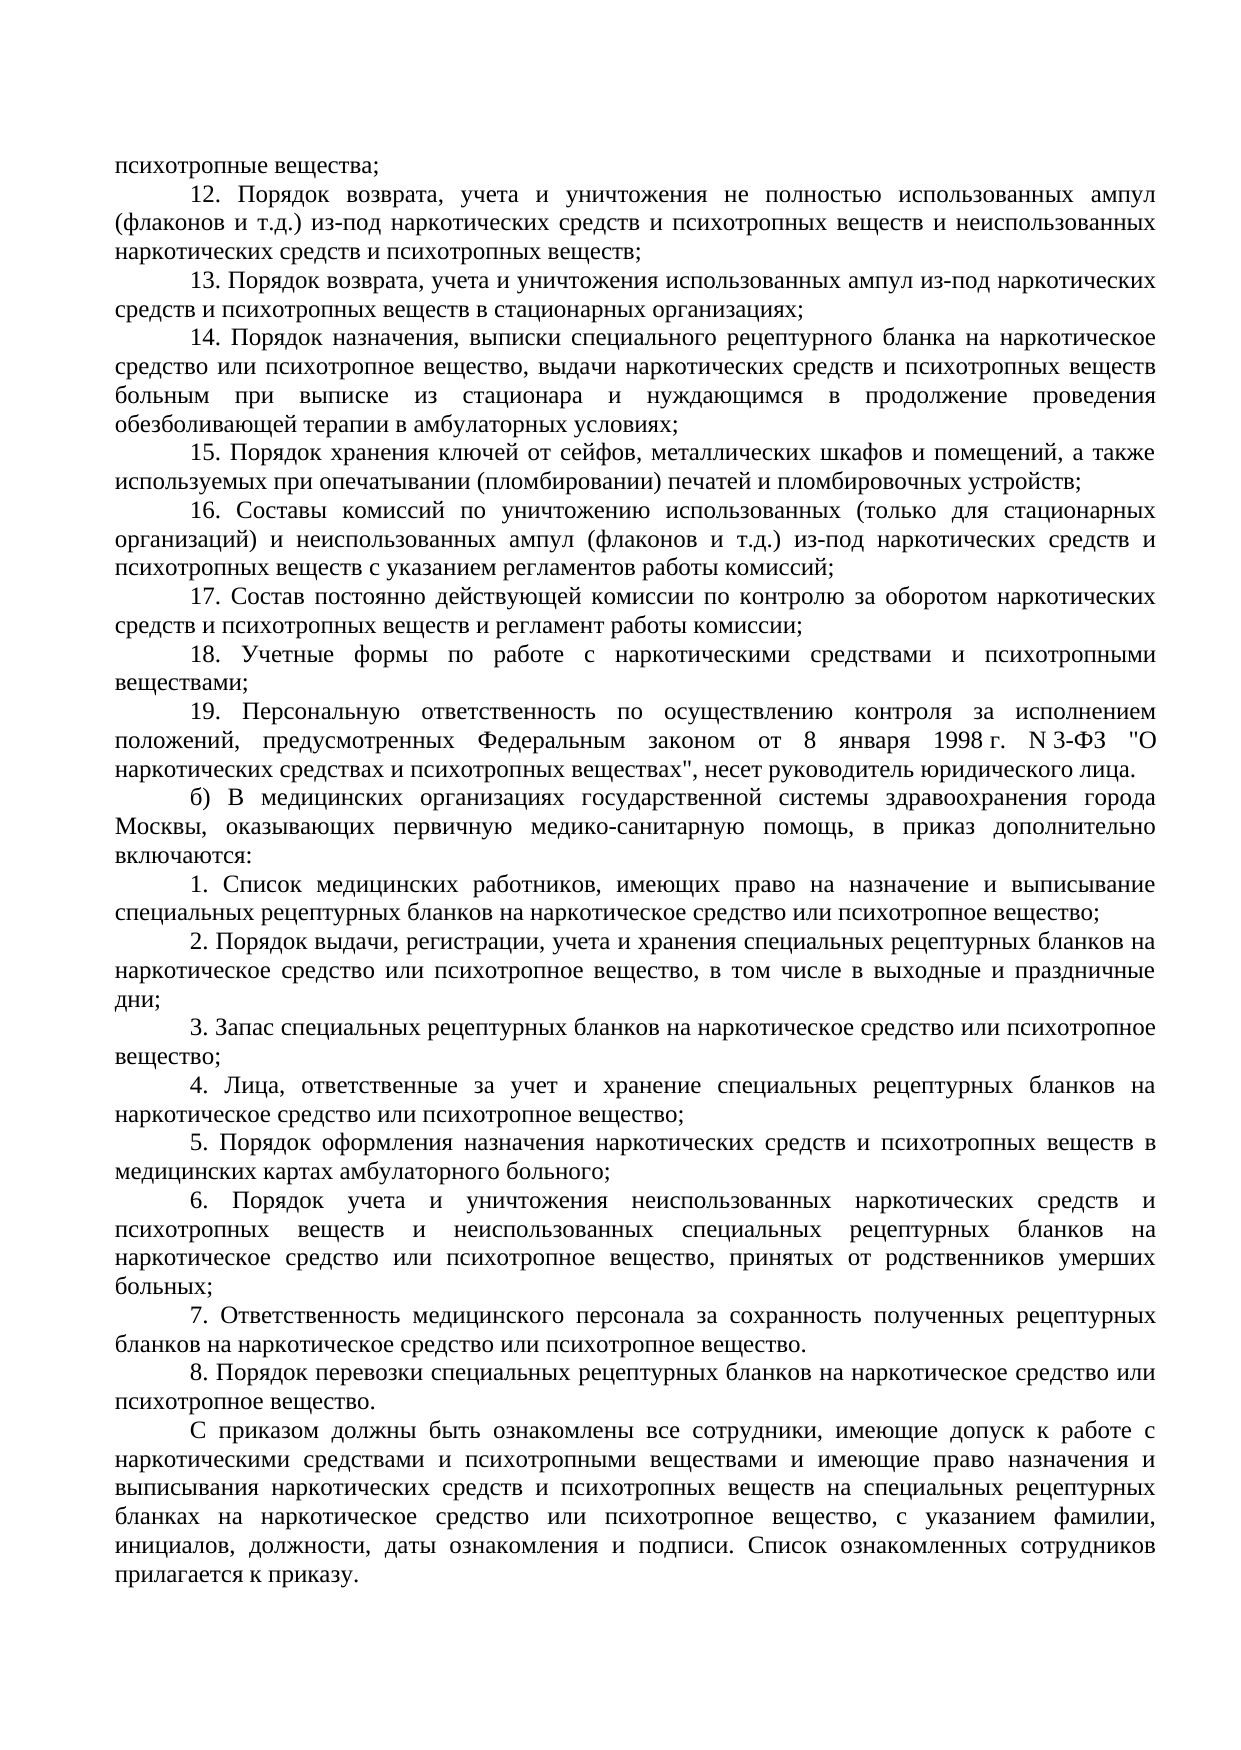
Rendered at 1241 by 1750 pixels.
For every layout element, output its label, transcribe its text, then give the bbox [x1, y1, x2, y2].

text 12. Порядок возврата, учета и уничтожения не полностью использованных ампул (флаконов и т.д.) из-под наркотических средств и психотропных веществ и неиспользованных наркотических средств и психотропных веществ; [114, 179, 1157, 265]
text 8. Порядок перевозки специальных рецептурных бланков на наркотическое средство или психотропное вещество. [114, 1357, 1157, 1415]
text 7. Ответственность медицинского персонала за сохранность полученных рецептурных бланков на наркотическое средство или психотропное вещество. [114, 1300, 1157, 1357]
text 13. Порядок возврата, учета и уничтожения использованных ампул из-под наркотических средств и психотропных веществ в стационарных организациях; [114, 265, 1157, 322]
text 14. Порядок назначения, выписки специального рецептурного бланка на наркотическое средство или психотропное вещество, выдачи наркотических средств и психотропных веществ больным при выписке из стационара и нуждающимся в продолжение проведения обезболивающей терапии в амбулаторных условиях; [114, 322, 1157, 437]
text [114, 150, 1157, 179]
text 15. Порядок хранения ключей от сейфов, металлических шкафов и помещений, а также используемых при опечатывании (пломбировании) печатей и пломбировочных устройств; [114, 437, 1157, 495]
text 17. Состав постоянно действующей комиссии по контролю за оборотом наркотических средств и психотропных веществ и регламент работы комиссии; [114, 581, 1157, 639]
text 1. Список медицинских работников, имеющих право на назначение и выписывание специальных рецептурных бланков на наркотическое средство или психотропное вещество; [114, 869, 1157, 926]
text 18. Учетные формы по работе с наркотическими средствами и психотропными веществами; [114, 639, 1157, 696]
text С приказом должны быть ознакомлены все сотрудники, имеющие допуск к работе с наркотическими средствами и психотропными веществами и имеющие право назначения и выписывания наркотических средств и психотропных веществ на специальных рецептурных бланках на наркотическое средство или психотропное вещество, с указанием фамилии, инициалов, должности, даты ознакомления и подписи. Список ознакомленных сотрудников прилагается к приказу. [114, 1415, 1157, 1587]
text 2. Порядок выдачи, регистрации, учета и хранения специальных рецептурных бланков на наркотическое средство или психотропное вещество, в том числе в выходные и праздничные дни; [114, 926, 1157, 1012]
text 19. Персональную ответственность по осуществлению контроля за исполнением положений, предусмотренных Федеральным законом от 8 января 1998 г. N 3-ФЗ "О наркотических средствах и психотропных веществах", несет руководитель юридического лица. [114, 696, 1157, 782]
text 4. Лица, ответственные за учет и хранение специальных рецептурных бланков на наркотическое средство или психотропное вещество; [114, 1070, 1157, 1127]
text 16. Составы комиссий по уничтожению использованных (только для стационарных организаций) и неиспользованных ампул (флаконов и т.д.) из-под наркотических средств и психотропных веществ с указанием регламентов работы комиссий; [114, 495, 1157, 581]
text 5. Порядок оформления назначения наркотических средств и психотропных веществ в медицинских картах амбулаторного больного; [114, 1127, 1157, 1185]
text 6. Порядок учета и уничтожения неиспользованных наркотических средств и психотропных веществ и неиспользованных специальных рецептурных бланков на наркотическое средство или психотропное вещество, принятых от родственников умерших больных; [114, 1185, 1157, 1300]
text 3. Запас специальных рецептурных бланков на наркотическое средство или психотропное вещество; [114, 1012, 1157, 1070]
text б) В медицинских организациях государственной системы здравоохранения города Москвы, оказывающих первичную медико-санитарную помощь, в приказ дополнительно включаются: [114, 782, 1157, 869]
